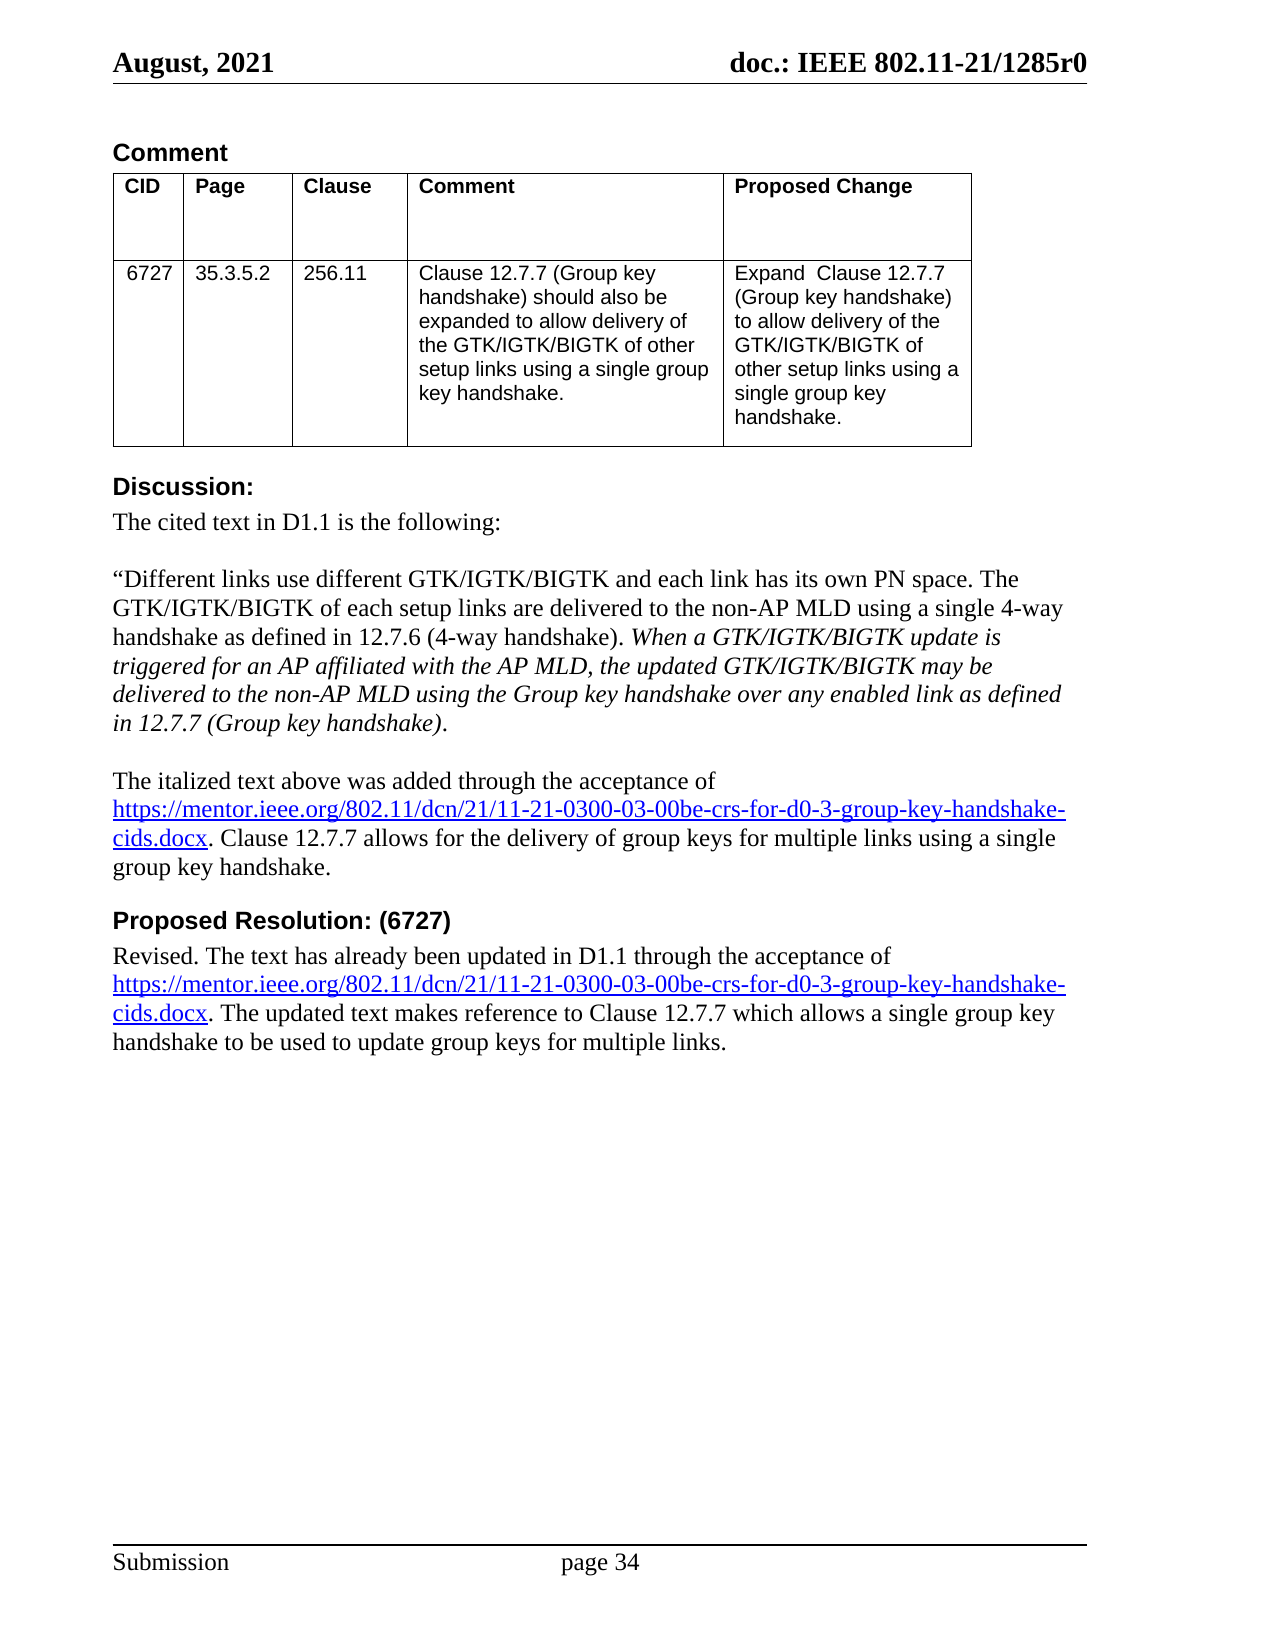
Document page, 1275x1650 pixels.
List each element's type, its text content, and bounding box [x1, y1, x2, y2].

text Revised. The text has already been updated in D1.1 through the acceptance of https://mentor.ieee.org/802.11/dcn/21/11-21-0300-03-00be-crs-for-d0-3-group-key-handshake-cids.docx. The updated text makes reference to Clause 12.7.7 which allows a single group key handshake to be used to update group keys for multiple links. [112, 941, 1087, 1056]
table_header Comment [408, 174, 723, 260]
table_header CID [114, 174, 183, 260]
table_header Clause [293, 174, 407, 260]
text “Different links use different GTK/IGTK/BIGTK and each link has its own PN space. The GTK/IGTK/BIGTK of each setup links are delivered to the non-AP MLD using a single 4-way handshake as defined in 12.7.6 (4-way handshake). When a GTK/IGTK/BIGTK update is triggered for an AP affiliated with the AP MLD, the updated GTK/IGTK/BIGTK may be delivered to the non-AP MLD using the Group key handshake over any enabled link as defined in 12.7.7 (Group key handshake). [112, 564, 1087, 737]
table_header Page [184, 174, 292, 260]
table_cell 256.11 [293, 261, 407, 446]
text The cited text in D1.1 is the following: [112, 507, 1087, 536]
subtitle Comment [112, 137, 1087, 166]
table_header Proposed Change [724, 174, 971, 260]
subtitle Discussion: [112, 472, 1087, 501]
text The italized text above was added through the acceptance of https://mentor.ieee.org/802.11/dcn/21/11-21-0300-03-00be-crs-for-d0-3-group-key-handshake-cids.docx. Clause 12.7.7 allows for the delivery of group keys for multiple links using a single group key handshake. [112, 766, 1087, 881]
table_cell Expand Clause 12.7.7 (Group key handshake) to allow delivery of the GTK/IGTK/BIGTK of other setup links using a single group key handshake. [724, 261, 971, 446]
table_cell Clause 12.7.7 (Group key handshake) should also be expanded to allow delivery of the GTK/IGTK/BIGTK of other setup links using a single group key handshake. [408, 261, 723, 446]
table_cell 35.3.5.2 [184, 261, 292, 446]
table_cell 6727 [114, 261, 183, 446]
subtitle Proposed Resolution: (6727) [112, 906, 1087, 934]
